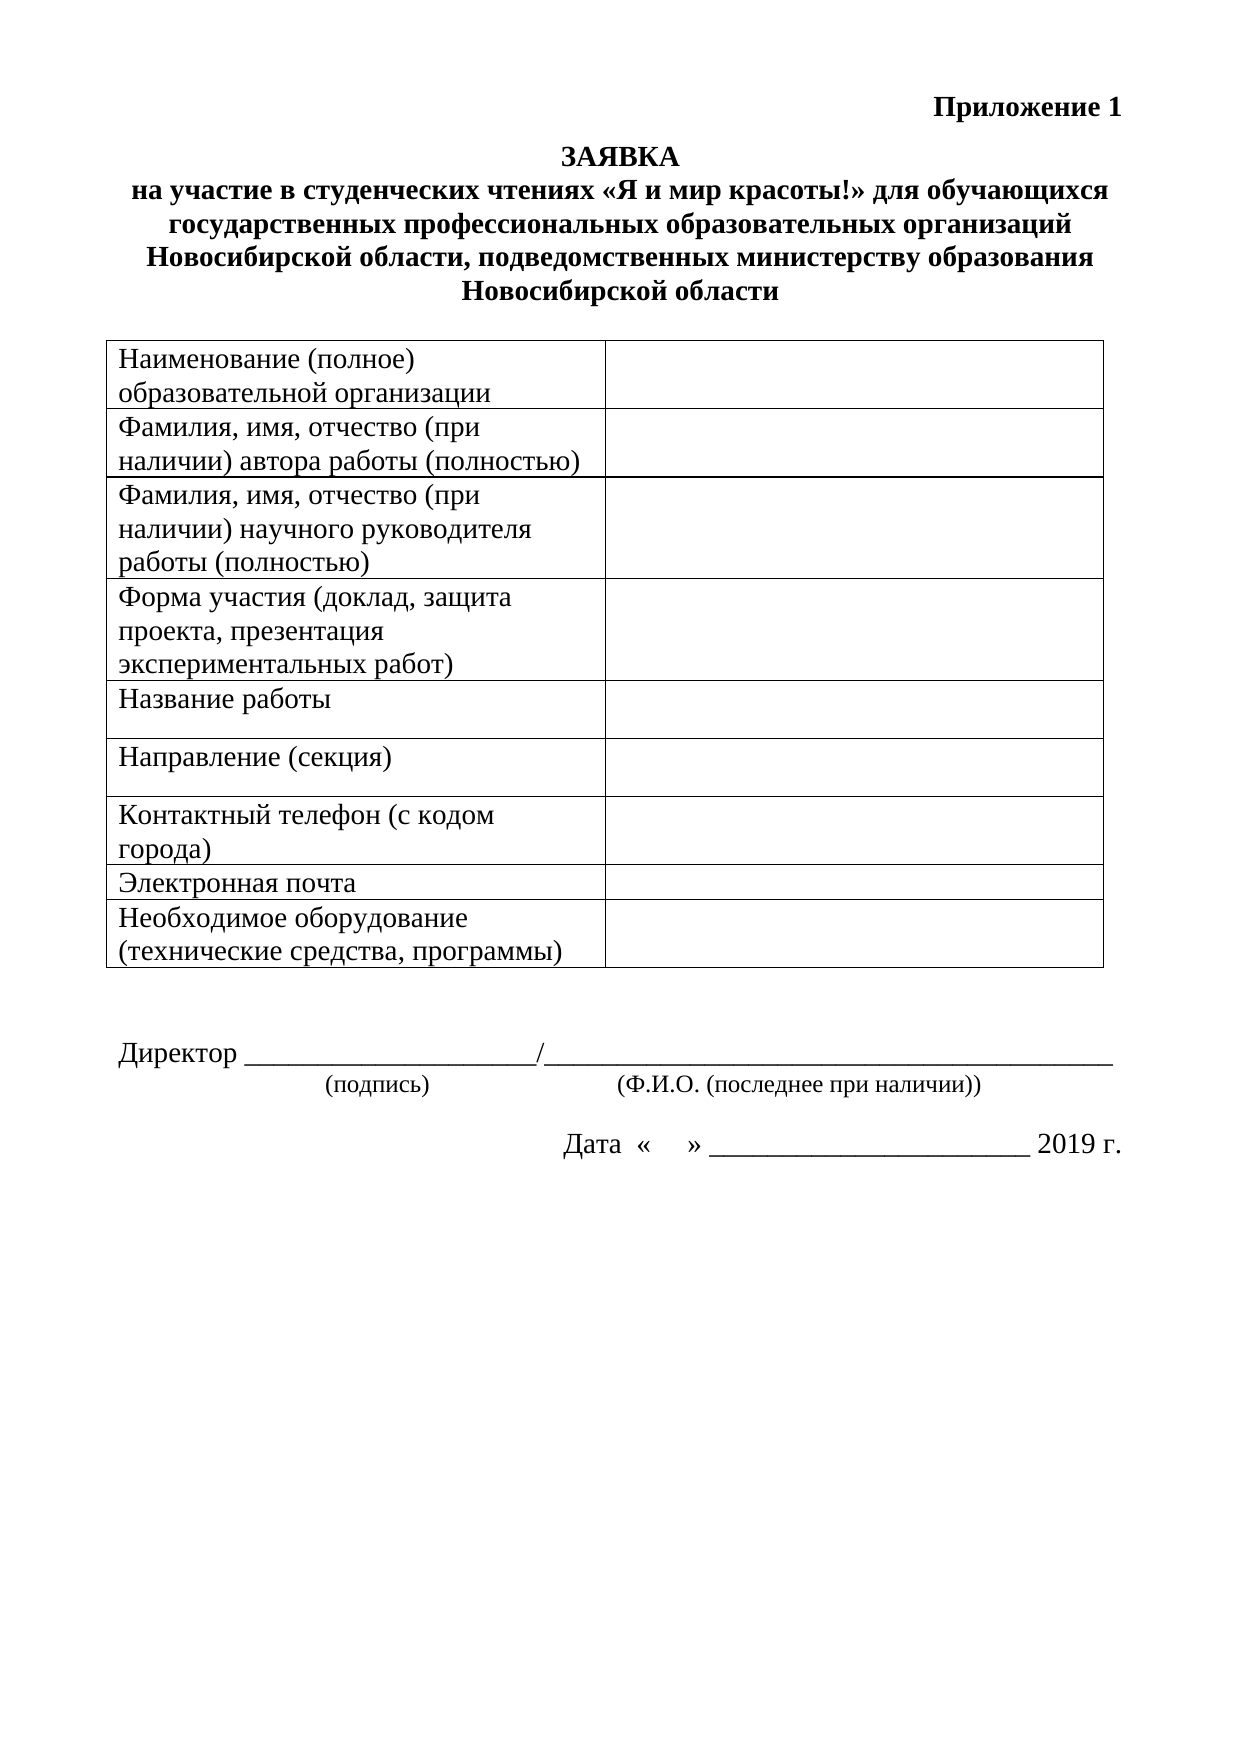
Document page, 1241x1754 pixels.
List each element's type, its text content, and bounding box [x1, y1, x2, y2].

table_cell Контактный телефон (с кодом города) [107, 797, 605, 864]
table_cell [606, 579, 1103, 680]
text (подпись) (Ф.И.О. (последнее при наличии)) [118, 1069, 1122, 1097]
table_cell [606, 797, 1103, 864]
table_cell Электронная почта [107, 865, 605, 899]
text ЗАЯВКА [118, 139, 1122, 172]
table_cell [606, 409, 1103, 476]
table_cell Форма участия (доклад, защита проекта, презентация экспериментальных работ) [107, 579, 605, 680]
table_cell Направление (секция) [107, 739, 605, 796]
table_cell [606, 865, 1103, 899]
table_cell Необходимое оборудование (технические средства, программы) [107, 900, 605, 967]
text Директор ____________________/_______________________________________ [118, 1035, 1122, 1069]
table_header [606, 341, 1103, 408]
table_cell [606, 478, 1103, 578]
table_cell Фамилия, имя, отчество (при наличии) автора работы (полностью) [107, 409, 605, 476]
table_cell Название работы [107, 681, 605, 738]
table_header Наименование (полное) образовательной организации [107, 341, 605, 408]
text Дата « » ______________________ 2019 г. [118, 1126, 1122, 1160]
table_cell [606, 900, 1103, 967]
table_cell [606, 739, 1103, 796]
table_cell Фамилия, имя, отчество (при наличии) научного руководителя работы (полностью) [107, 478, 605, 578]
text Приложение 1 [118, 89, 1122, 122]
table_cell [606, 681, 1103, 738]
text на участие в студенческих чтениях «Я и мир красоты!» для обучающихся государственных профессиональных образовательных организаций Новосибирской области, подведомственных министерству образования Новосибирской области [118, 172, 1122, 307]
